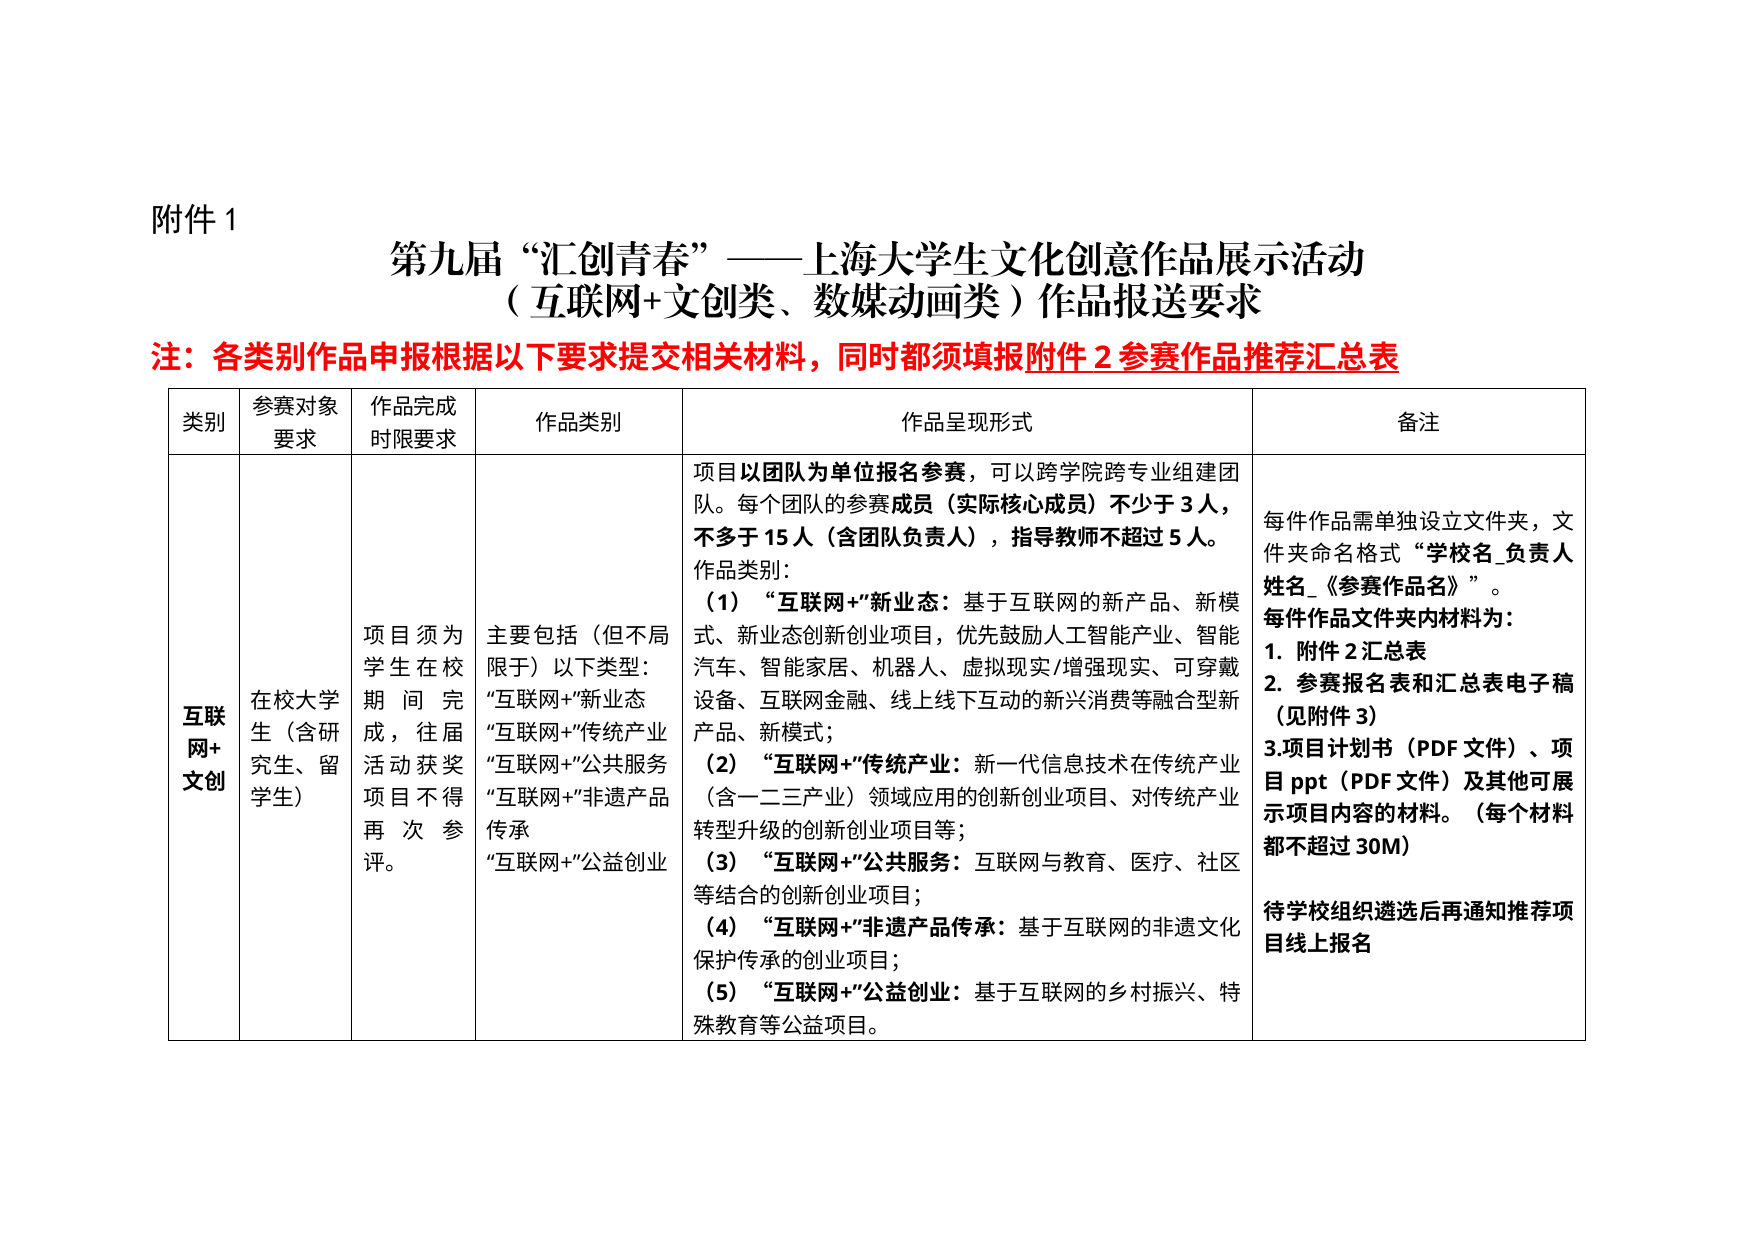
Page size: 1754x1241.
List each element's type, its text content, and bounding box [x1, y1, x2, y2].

table_header 参赛对象要求 [240, 389, 351, 454]
text 注：各类别作品申报根据以下要求提交相关材料，同时都须填报附件2参赛作品推荐汇总表 [150, 323, 1604, 388]
table_cell 主要包括（但不局限于）以下类型： “互联网+”新业态 “互联网+”传统产业 “互联网+”公共服务 “互联网+”非遗产品传承 “互联网+”公益创业 [476, 455, 682, 1040]
table_cell 项目须为学生在校期间完成，往届活动获奖项目不得再次参评。 [352, 455, 475, 1040]
table_header 作品呈现形式 [683, 389, 1252, 454]
text 第九届“汇创青春”——上海大学生文化创意作品展示活动 [150, 239, 1604, 281]
table_header 类别 [169, 389, 239, 454]
text （互联网+文创类、数媒动画类）作品报送要求 [150, 281, 1604, 323]
text 附件1 [150, 198, 1604, 239]
table_cell 在校大学生（含研究生、留学生） [240, 455, 351, 1040]
table_header 备注 [1253, 389, 1585, 454]
table_cell 互联网+文创 [169, 455, 239, 1040]
table_header 作品类别 [476, 389, 682, 454]
table_cell 项目以团队为单位报名参赛，可以跨学院跨专业组建团队。每个团队的参赛成员（实际核心成员）不少于3人，不多于15人（含团队负责人），指导教师不超过5人。 作品类别： （1）“互联网+”新业态：基于互联网的新产品、新模式、新业态创新创业项目，优先鼓励人工智能产业、智能汽车、智能家居、机器人、虚拟现实/增强现实、可穿戴设备、互联网金融、线上线下互动的新兴消费等融合型新产品、新模式； （2）“互联网+”传统产业：新一代信息技术在传统产业（含一二三产业）领域应用的创新创业项目、对传统产业转型升级的创新创业项目等； （3）“互联网+”公共服务：互联网与教育、医疗、社区等结合的创新创业项目； （4）“互联网+”非遗产品传承：基于互联网的非遗文化保护传承的创业项目； （5）“互联网+”公益创业：基于互联网的乡村振兴、特殊教育等公益项目。 [683, 455, 1252, 1040]
table_cell 每件作品需单独设立文件夹，文件夹命名格式“学校名_负责人姓名_《参赛作品名》”。 每件作品文件夹内材料为： 附件2汇总表 参赛报名表和汇总表电子稿（见附件3） 3.项目计划书（PDF文件）、项目ppt（PDF文件）及其他可展示项目内容的材料。（每个材料都不超过30M） 待学校组织遴选后再通知推荐项目线上报名 [1253, 455, 1585, 1040]
table_header 作品完成时限要求 [352, 389, 475, 454]
